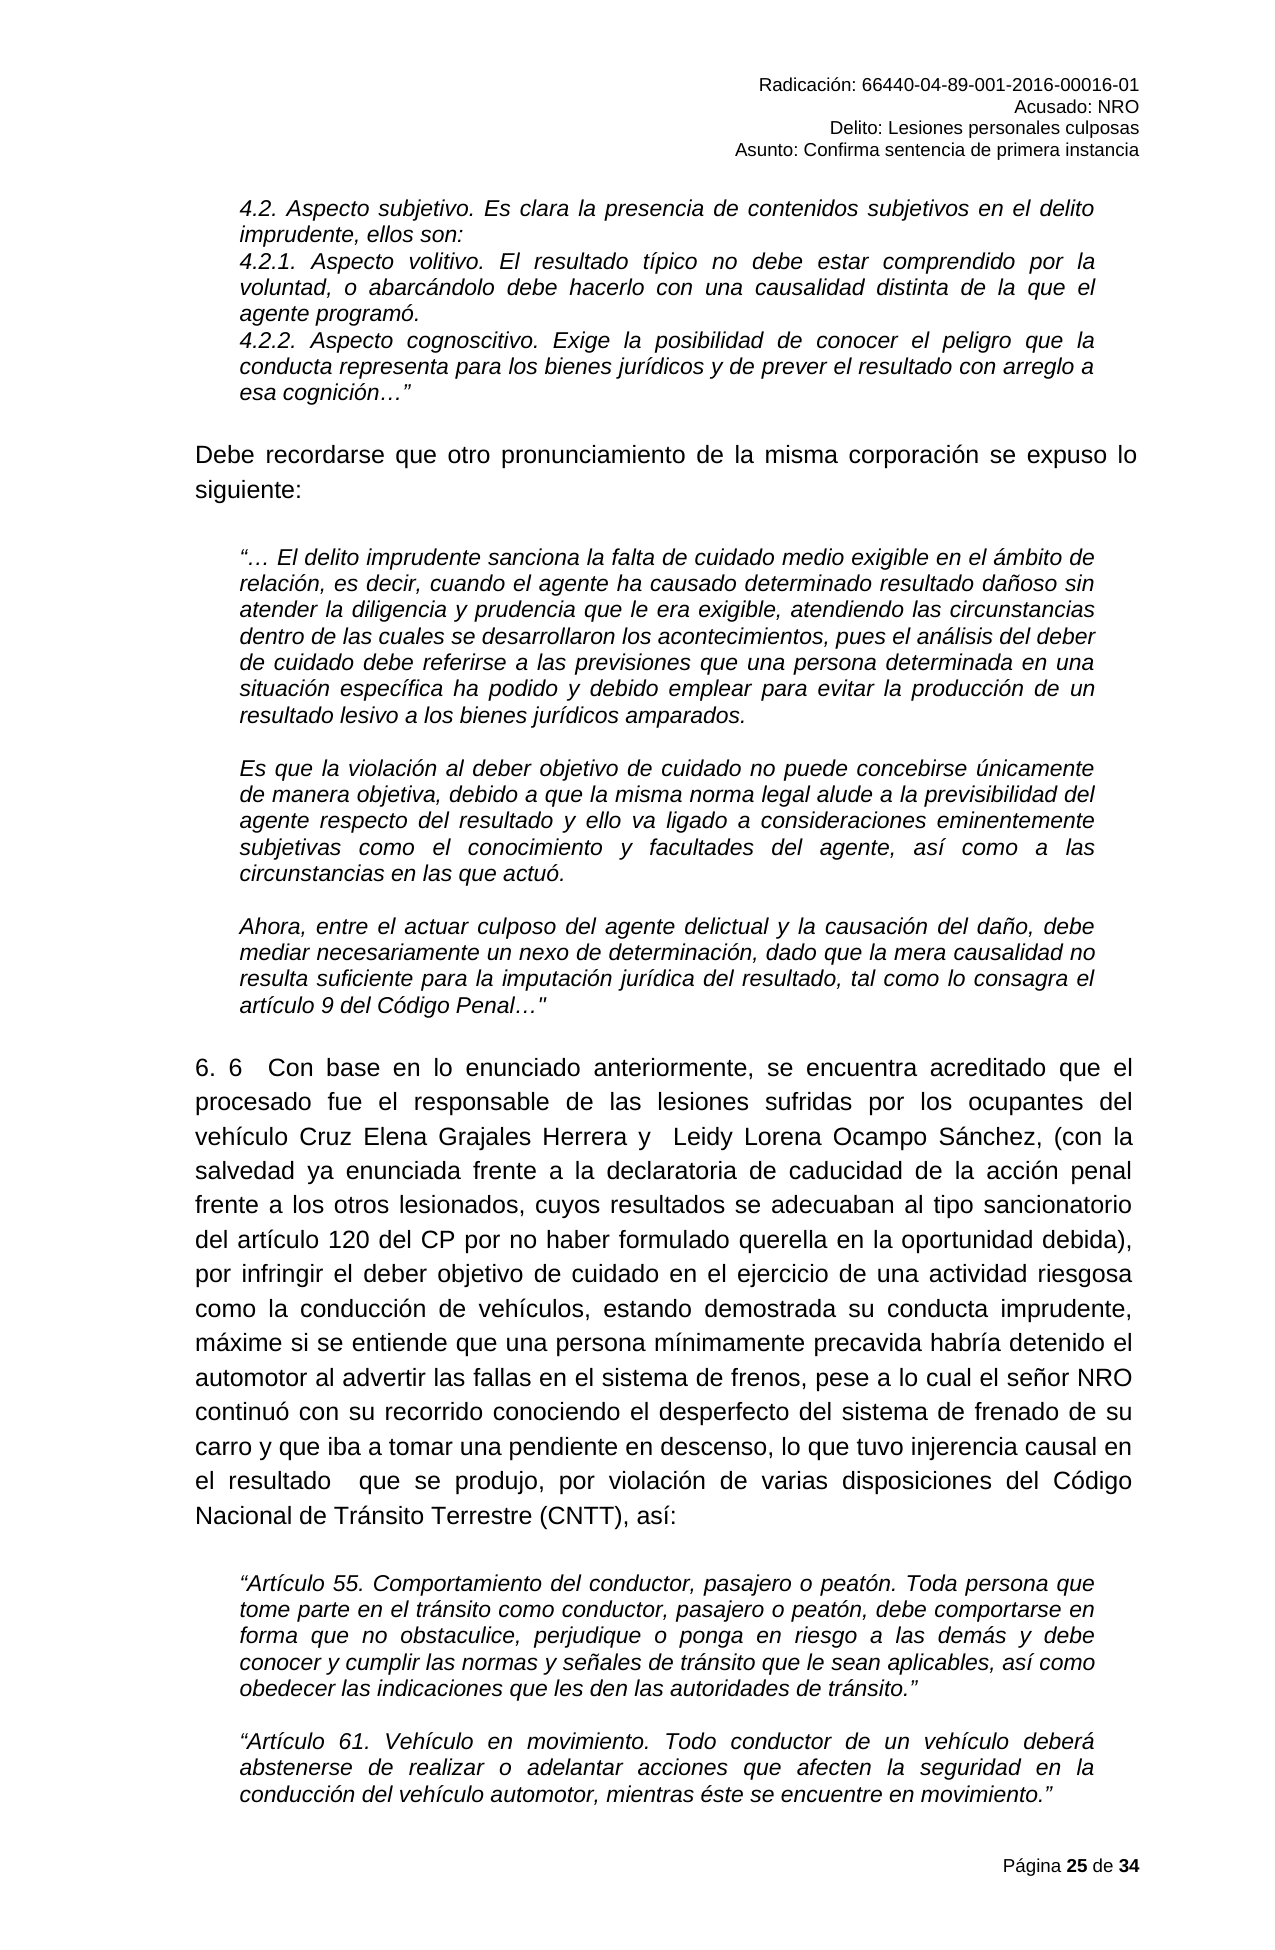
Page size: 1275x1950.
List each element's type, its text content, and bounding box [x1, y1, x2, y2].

text “… El delito imprudente sanciona la falta de cuidado medio exigible en el ámbito de relación, es decir, cuando el agente ha causado determinado resultado dañoso sin atender la diligencia y prudencia que le era exigible, atendiendo las circunstancias dentro de las cuales se desarrollaron los acontecimientos, pues el análisis del deber de cuidado debe referirse a las previsiones que una persona determinada en una situación específica ha podido y debido emplear para evitar la producción de un resultado lesivo a los bienes jurídicos amparados. [239, 544, 1096, 728]
text Es que la violación al deber objetivo de cuidado no puede concebirse únicamente de manera objetiva, debido a que la misma norma legal alude a la previsibilidad del agente respecto del resultado y ello va ligado a consideraciones eminentemente subjetivas como el conocimiento y facultades del agente, así como a las circunstancias en las que actuó. [239, 754, 1096, 886]
text “Artículo 61. Vehículo en movimiento. Todo conductor de un vehículo deberá abstenerse de realizar o adelantar acciones que afecten la seguridad en la conducción del vehículo automotor, mientras éste se encuentre en movimiento.” [239, 1728, 1096, 1807]
text 4.2.2. Aspecto cognoscitivo. Exige la posibilidad de conocer el peligro que la conducta representa para los bienes jurídicos y de prever el resultado con arreglo a esa cognición…” [239, 327, 1096, 406]
text 4.2. Aspecto subjetivo. Es clara la presencia de contenidos subjetivos en el delito imprudente, ellos son: [239, 195, 1096, 248]
text 4.2.1. Aspecto volitivo. El resultado típico no debe estar comprendido por la voluntad, o abarcándolo debe hacerlo con una causalidad distinta de la que el agente programó. [239, 248, 1096, 327]
text “Artículo 55. Comportamiento del conductor, pasajero o peatón. Toda persona que tome parte en el tránsito como conductor, pasajero o peatón, debe comportarse en forma que no obstaculice, perjudique o ponga en riesgo a las demás y debe conocer y cumplir las normas y señales de tránsito que le sean aplicables, así como obedecer las indicaciones que les den las autoridades de tránsito.” [239, 1570, 1096, 1701]
text Ahora, entre el actuar culposo del agente delictual y la causación del daño, debe mediar necesariamente un nexo de determinación, dado que la mera causalidad no resulta suficiente para la imputación jurídica del resultado, tal como lo consagra el artículo 9 del Código Penal…" [239, 913, 1096, 1018]
text 6. 6 Con base en lo enunciado anteriormente, se encuentra acreditado que el procesado fue el responsable de las lesiones sufridas por los ocupantes del vehículo Cruz Elena Grajales Herrera y Leidy Lorena Ocampo Sánchez, (con la salvedad ya enunciada frente a la declaratoria de caducidad de la acción penal frente a los otros lesionados, cuyos resultados se adecuaban al tipo sancionatorio del artículo 120 del CP por no haber formulado querella en la oportunidad debida), por infringir el deber objetivo de cuidado en el ejercicio de una actividad riesgosa como la conducción de vehículos, estando demostrada su conducta imprudente, máxime si se entiende que una persona mínimamente precavida habría detenido el automotor al advertir las fallas en el sistema de frenos, pese a lo cual el señor NRO continuó con su recorrido conociendo el desperfecto del sistema de frenado de su carro y que iba a tomar una pendiente en descenso, lo que tuvo injerencia causal en el resultado que se produjo, por violación de varias disposiciones del Código Nacional de Tránsito Terrestre (CNTT), así: [195, 1052, 1134, 1529]
text Debe recordarse que otro pronunciamiento de la misma corporación se expuso lo siguiente: [195, 440, 1139, 503]
